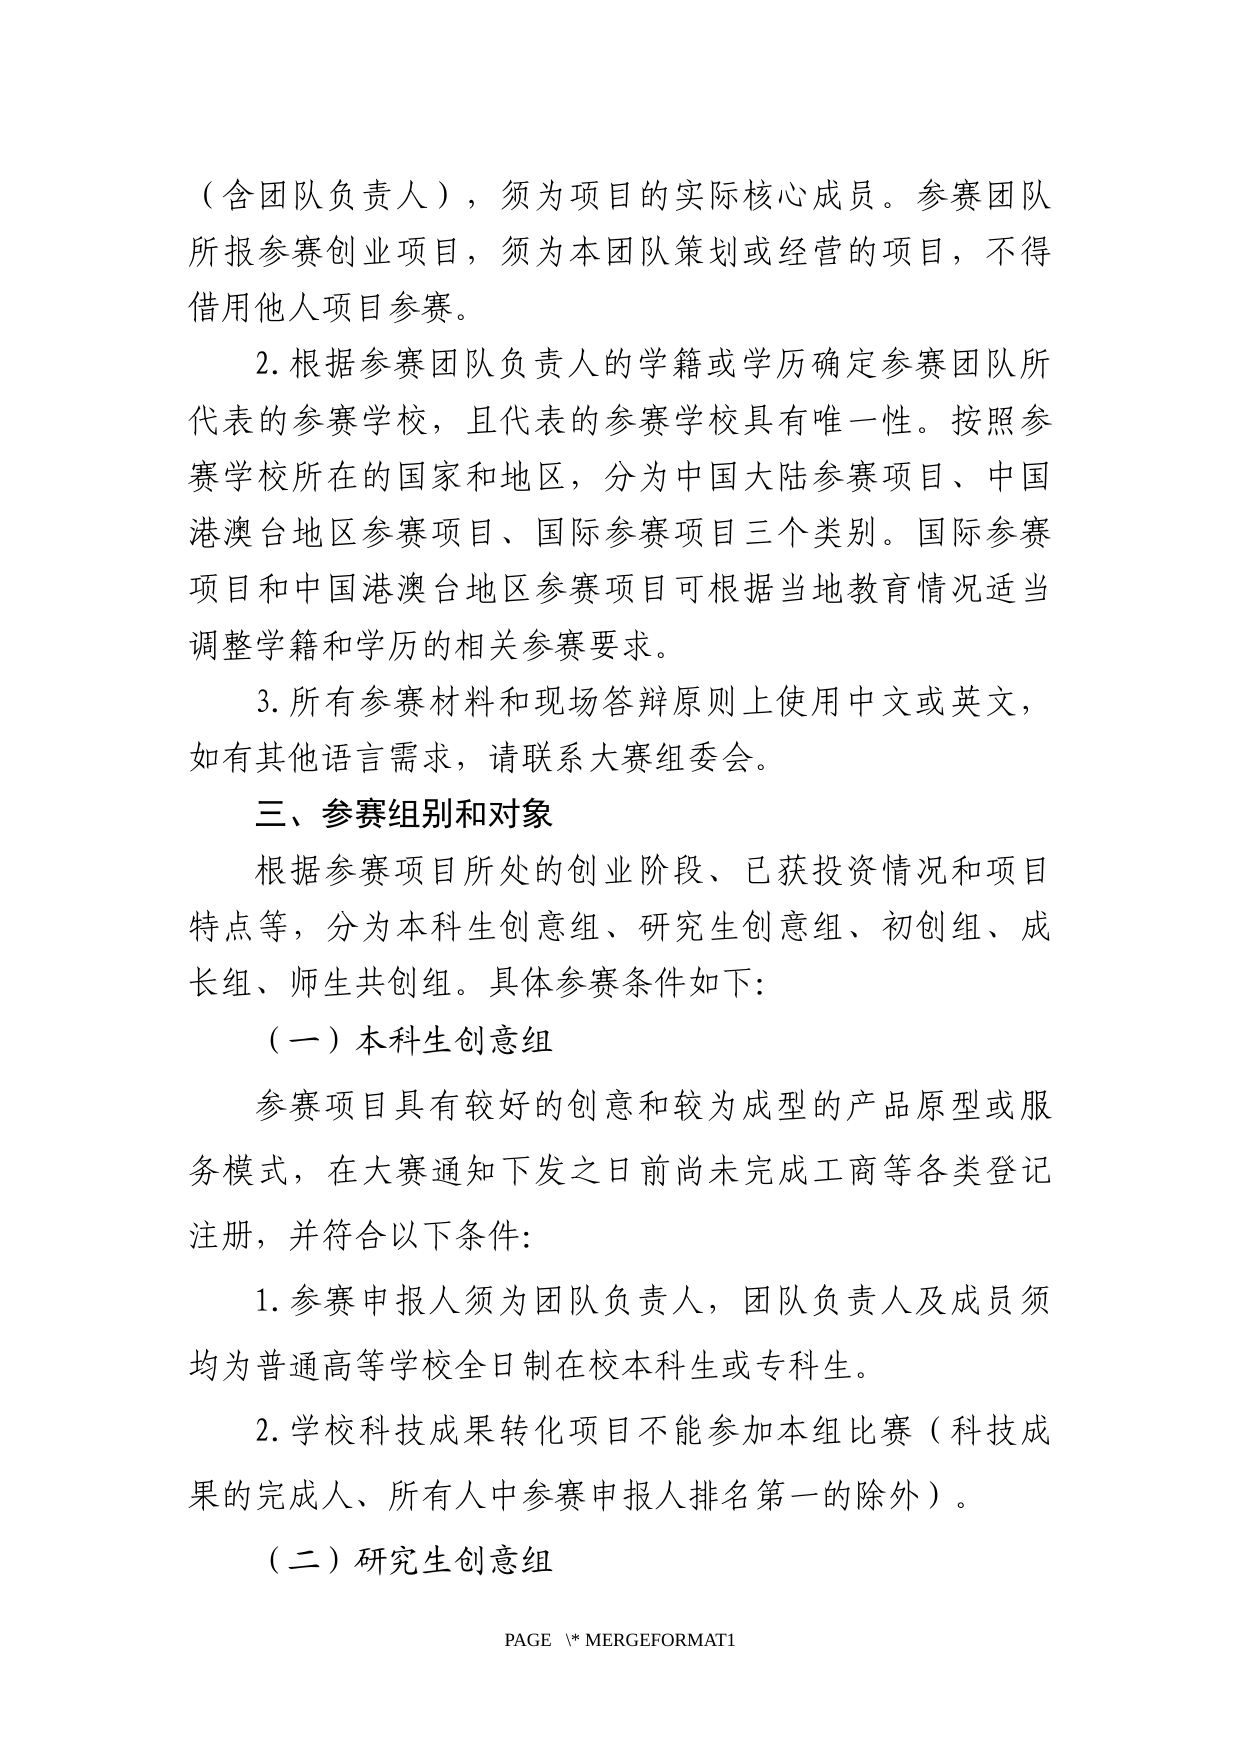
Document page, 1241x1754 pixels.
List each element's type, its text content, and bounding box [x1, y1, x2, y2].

text 3.所有参赛材料和现场答辩原则上使用中文或英文，如有其他语言需求，请联系大赛组委会。 [187, 668, 1053, 781]
text 2.根据参赛团队负责人的学籍或学历确定参赛团队所代表的参赛学校，且代表的参赛学校具有唯一性。按照参赛学校所在的国家和地区，分为中国大陆参赛项目、中国港澳台地区参赛项目、国际参赛项目三个类别。国际参赛项目和中国港澳台地区参赛项目可根据当地教育情况适当调整学籍和学历的相关参赛要求。 [187, 331, 1053, 668]
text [187, 1071, 1053, 1266]
text （一）本科生创意组 [187, 1006, 1053, 1071]
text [187, 1396, 1053, 1526]
text 根据参赛项目所处的创业阶段、已获投资情况和项目特点等，分为本科生创意组、研究生创意组、初创组、成长组、师生共创组。具体参赛条件如下： [187, 837, 1053, 1006]
text 三、参赛组别和对象 [187, 781, 1053, 837]
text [187, 162, 1053, 331]
text 1.参赛申报人须为团队负责人，团队负责人及成员须均为普通高等学校全日制在校本科生或专科生。 [187, 1266, 1053, 1396]
text （二）研究生创意组 [187, 1526, 1053, 1591]
